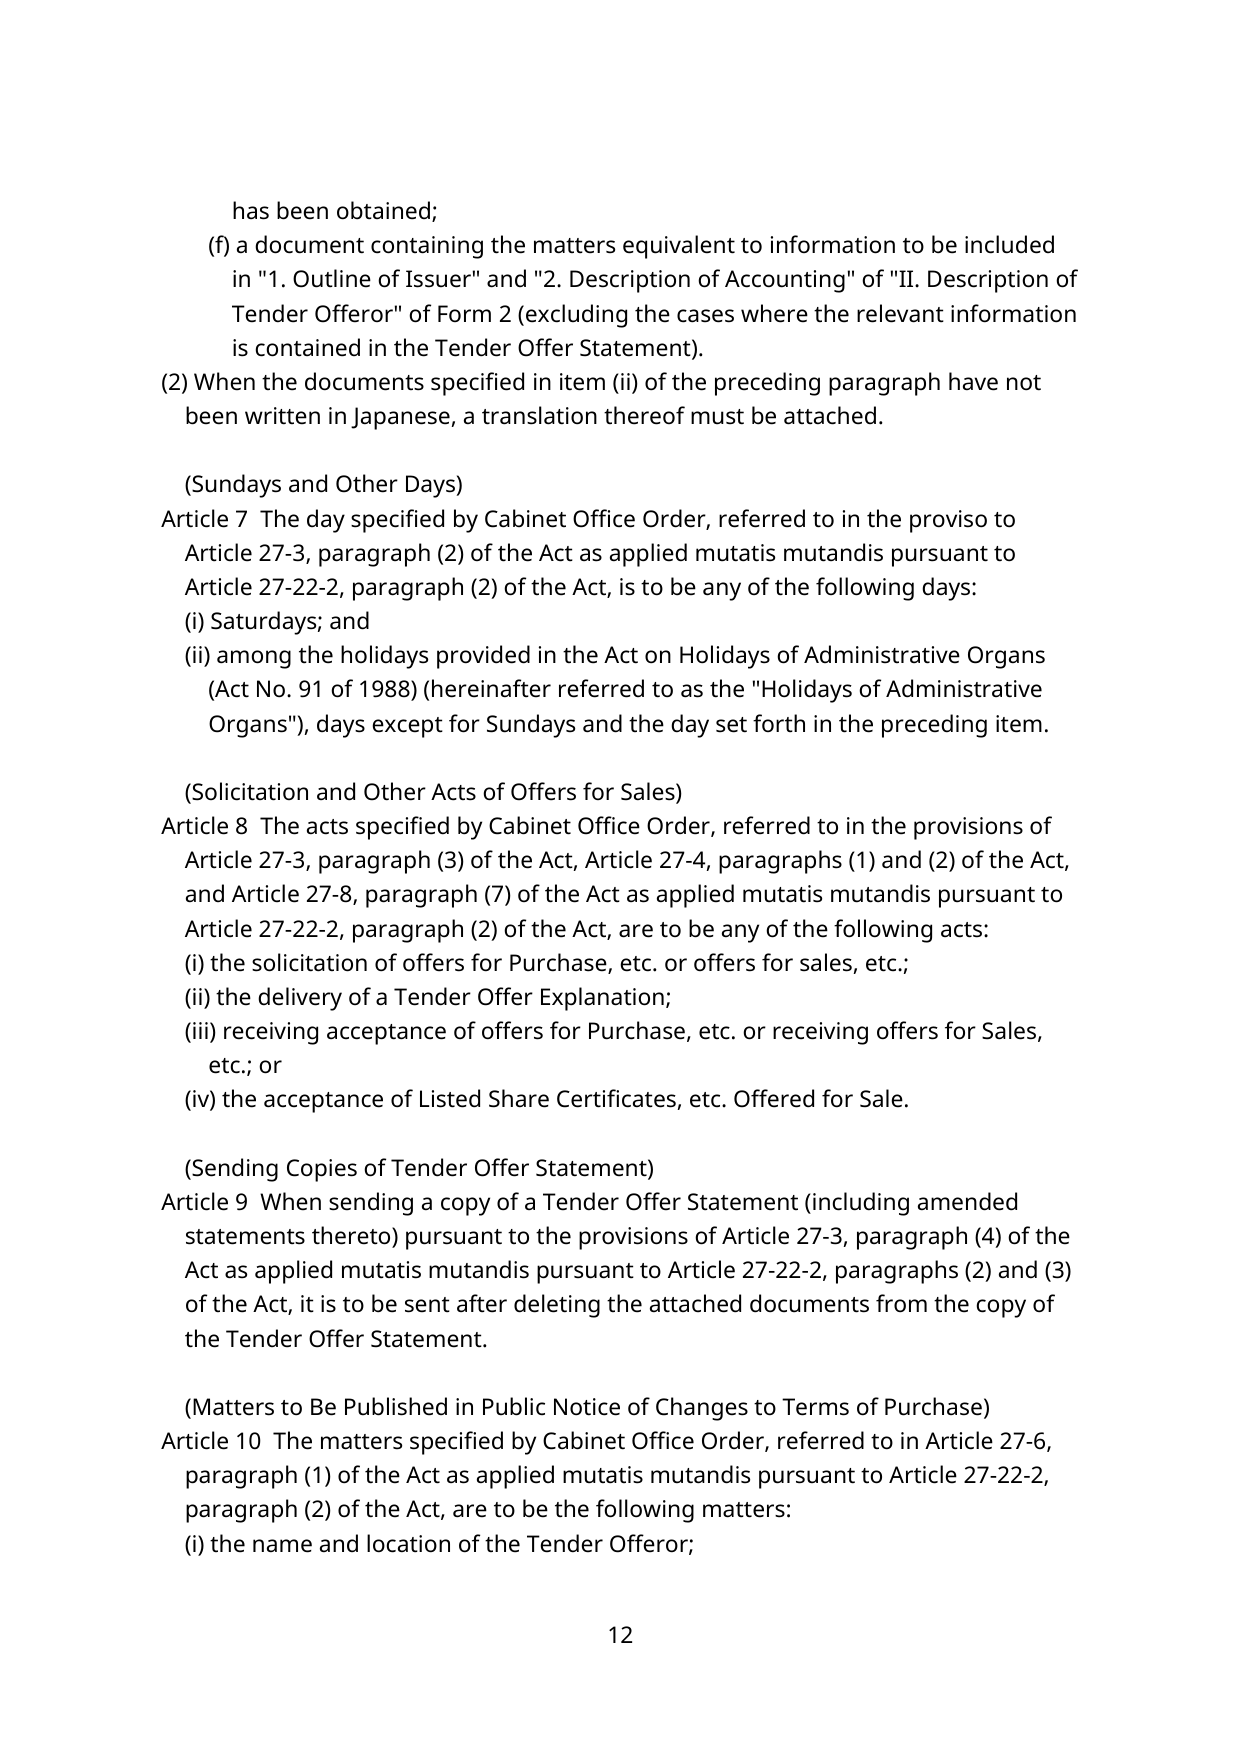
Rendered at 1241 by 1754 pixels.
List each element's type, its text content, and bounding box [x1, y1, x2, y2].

text (i) the name and location of the Tender Offeror; [184, 1526, 1079, 1560]
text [207, 194, 1079, 228]
text (i) the solicitation of offers for Purchase, etc. or offers for sales, etc.; [184, 945, 1079, 979]
text (Solicitation and Other Acts of Offers for Sales) [184, 774, 1079, 809]
text (Sundays and Other Days) [184, 467, 1079, 501]
text Article 7 The day specified by Cabinet Office Order, referred to in the proviso to Article 27-3, paragraph (2) of the Act as applied mutatis mutandis pursuant to Article 27-22-2, paragraph (2) of the Act, is to be any of the following days: [161, 501, 1079, 604]
text (iii) receiving acceptance of offers for Purchase, etc. or receiving offers for Sales, etc.; or [184, 1014, 1079, 1082]
text Article 9 When sending a copy of a Tender Offer Statement (including amended statements thereto) pursuant to the provisions of Article 27-3, paragraph (4) of the Act as applied mutatis mutandis pursuant to Article 27-22-2, paragraphs (2) and (3) of the Act, it is to be sent after deleting the attached documents from the copy of the Tender Offer Statement. [161, 1184, 1079, 1355]
text (Matters to Be Published in Public Notice of Changes to Terms of Purchase) [184, 1389, 1079, 1424]
text (2) When the documents specified in item (ii) of the preceding paragraph have not been written in Japanese, a translation thereof must be attached. [161, 364, 1079, 433]
text (ii) among the holidays provided in the Act on Holidays of Administrative Organs (Act No. 91 of 1988) (hereinafter referred to as the "Holidays of Administrative Organs"), days except for Sundays and the day set forth in the preceding item. [184, 638, 1079, 740]
text (iv) the acceptance of Listed Share Certificates, etc. Offered for Sale. [184, 1082, 1079, 1116]
text Article 10 The matters specified by Cabinet Office Order, referred to in Article 27-6, paragraph (1) of the Act as applied mutatis mutandis pursuant to Article 27-22-2, paragraph (2) of the Act, are to be the following matters: [161, 1424, 1079, 1526]
text Article 8 The acts specified by Cabinet Office Order, referred to in the provisions of Article 27-3, paragraph (3) of the Act, Article 27-4, paragraphs (1) and (2) of the Act, and Article 27-8, paragraph (7) of the Act as applied mutatis mutandis pursuant to Article 27-22-2, paragraph (2) of the Act, are to be any of the following acts: [161, 809, 1079, 945]
text (i) Saturdays; and [184, 604, 1079, 638]
text (f) a document containing the matters equivalent to information to be included in "1. Outline of Issuer" and "2. Description of Accounting" of "II. Description of Tender Offeror" of Form 2 (excluding the cases where the relevant information is contained in the Tender Offer Statement). [207, 228, 1079, 364]
text (Sending Copies of Tender Offer Statement) [184, 1150, 1079, 1184]
text (ii) the delivery of a Tender Offer Explanation; [184, 979, 1079, 1014]
